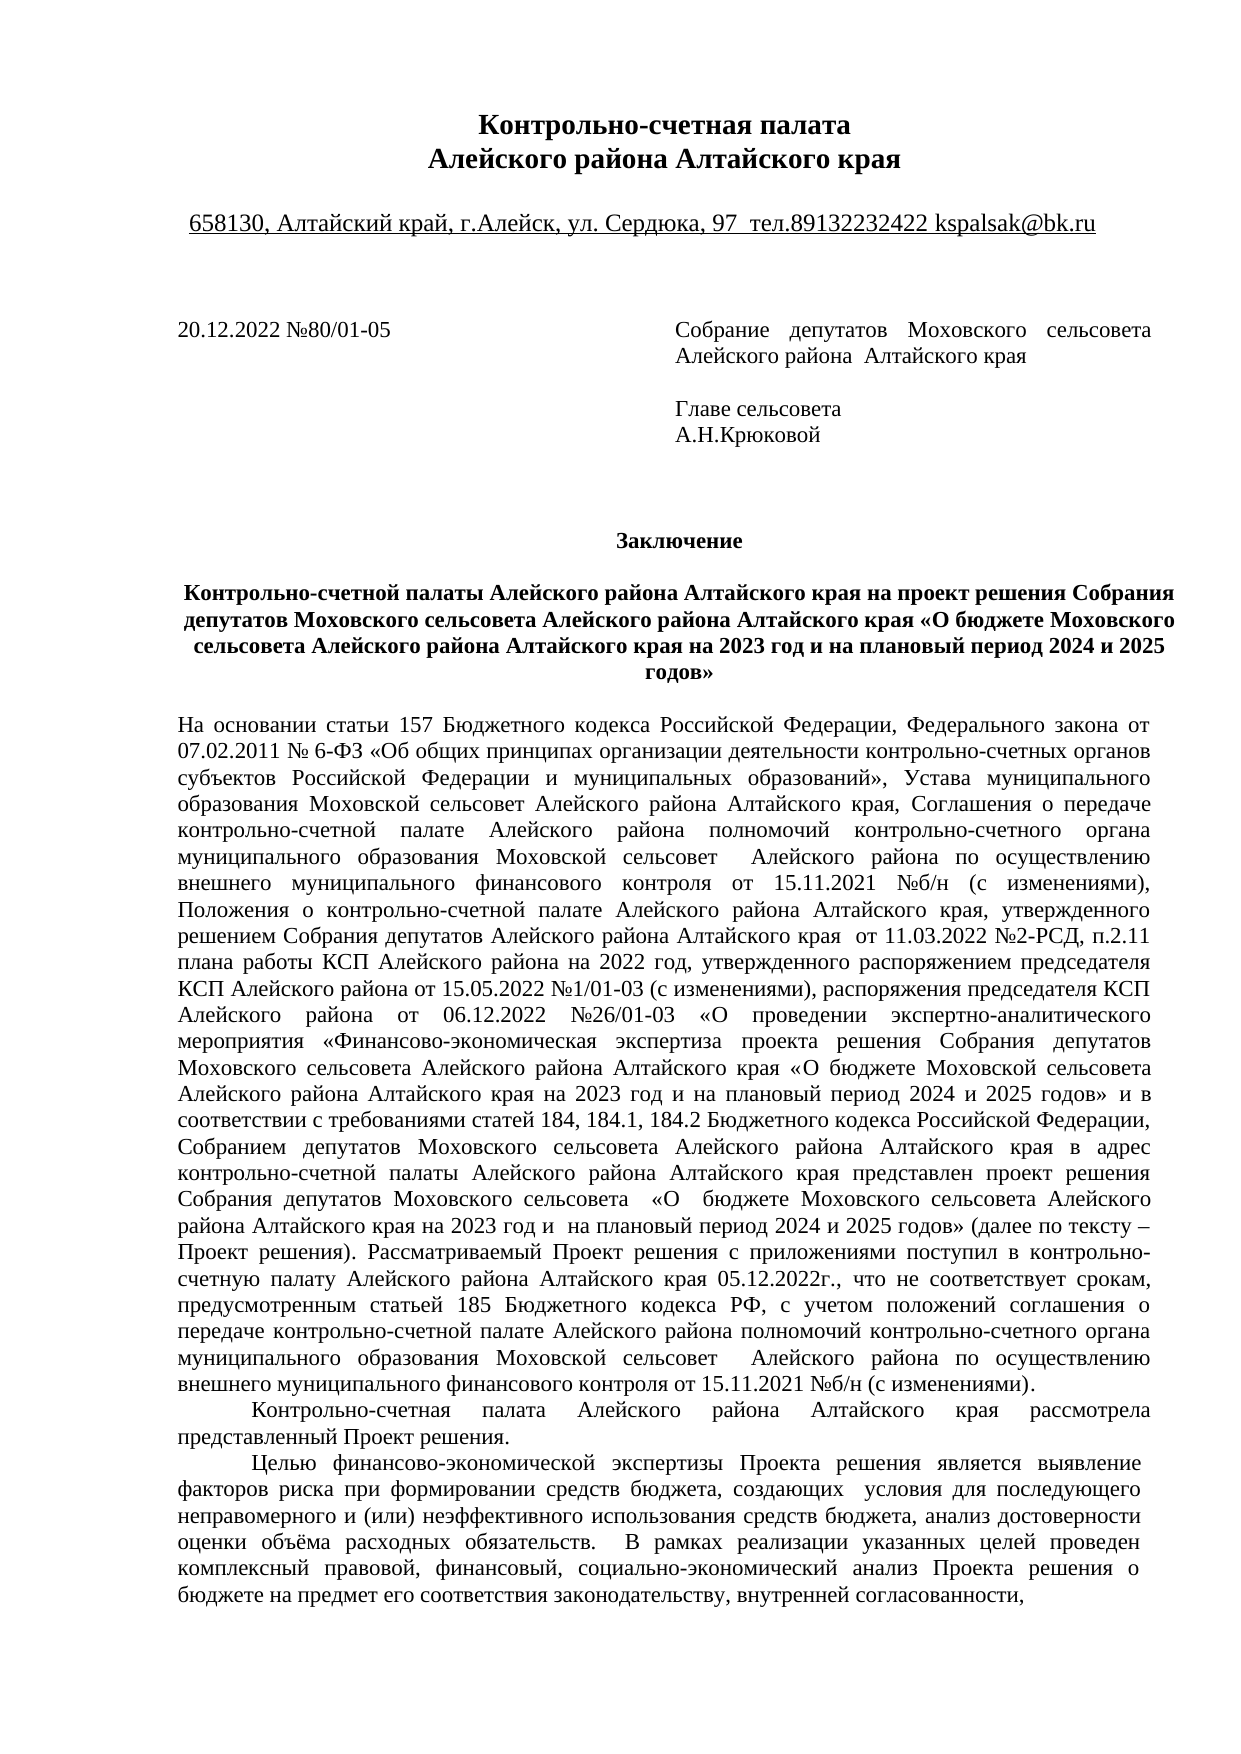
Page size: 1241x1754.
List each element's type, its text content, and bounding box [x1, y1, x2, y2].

text На основании статьи 157 Бюджетного кодекса Российской Федерации, Федерального закона от 07.02.2011 № 6-ФЗ «Об общих принципах организации деятельности контрольно-счетных органов субъектов Российской Федерации и муниципальных образований», Устава муниципального образования Моховской сельсовет Алейского района Алтайского края, Соглашения о передаче контрольно-счетной палате Алейского района полномочий контрольно-счетного органа муниципального образования Моховской сельсовет Алейского района по осуществлению внешнего муниципального финансового контроля от 15.11.2021 №б/н (с изменениями), Положения о контрольно-счетной палате Алейского района Алтайского края, утвержденного решением Собрания депутатов Алейского района Алтайского края от 11.03.2022 №2-РСД, п.2.11 плана работы КСП Алейского района на 2022 год, утвержденного распоряжением председателя КСП Алейского района от 15.05.2022 №1/01-03 (с изменениями), распоряжения председателя КСП Алейского района от 06.12.2022 №26/01-03 «О проведении экспертно-аналитического мероприятия «Финансово-экономическая экспертиза проекта решения Собрания депутатов Моховского сельсовета Алейского района Алтайского края «О бюджете Моховской сельсовета Алейского района Алтайского края на 2023 год и на плановый период 2024 и 2025 годов» и в соответствии с требованиями статей 184, 184.1, 184.2 Бюджетного кодекса Российской Федерации, Собранием депутатов Моховского сельсовета Алейского района Алтайского края в адрес контрольно-счетной палаты Алейского района Алтайского края представлен проект решения Собрания депутатов Моховского сельсовета «О бюджете Моховского сельсовета Алейского района Алтайского края на 2023 год и на плановый период 2024 и 2025 годов» (далее по тексту – Проект решения). Рассматриваемый Проект решения с приложениями поступил в контрольно-счетную палату Алейского района Алтайского края 05.12.2022г., что не соответствует срокам, предусмотренным статьей 185 Бюджетного кодекса РФ, с учетом положений соглашения о передаче контрольно-счетной палате Алейского района полномочий контрольно-счетного органа муниципального образования Моховской сельсовет Алейского района по осуществлению внешнего муниципального финансового контроля от 15.11.2021 №б/н (с изменениями). [177, 711, 1152, 1396]
table_header Собрание депутатов Моховского сельсовета Алейского района Алтайского края Главе сельсовета А.Н.Крюковой [664, 316, 1163, 500]
table_header 20.12.2022 №80/01-05 [166, 316, 664, 500]
text Контрольно-счетной палаты Алейского района Алтайского края на проект решения Собрания депутатов Моховского сельсовета Алейского района Алтайского края «О бюджете Моховского сельсовета Алейского района Алтайского края на 2023 год и на плановый период 2024 и 2025 годов» [177, 579, 1181, 685]
text Заключение [177, 527, 1152, 553]
text Контрольно-счетная палата Алейского района Алтайского края рассмотрела представленный Проект решения. [177, 1396, 1152, 1449]
text Целью финансово-экономической экспертизы Проекта решения является выявление факторов риска при формировании средств бюджета, создающих условия для последующего неправомерного и (или) неэффективного использования средств бюджета, анализ достоверности оценки объёма расходных обязательств. В рамках реализации указанных целей проведен комплексный правовой, финансовый, социально-экономический анализ Проекта решения о бюджете на предмет его соответствия законодательству, внутренней согласованности, [177, 1449, 1141, 1607]
